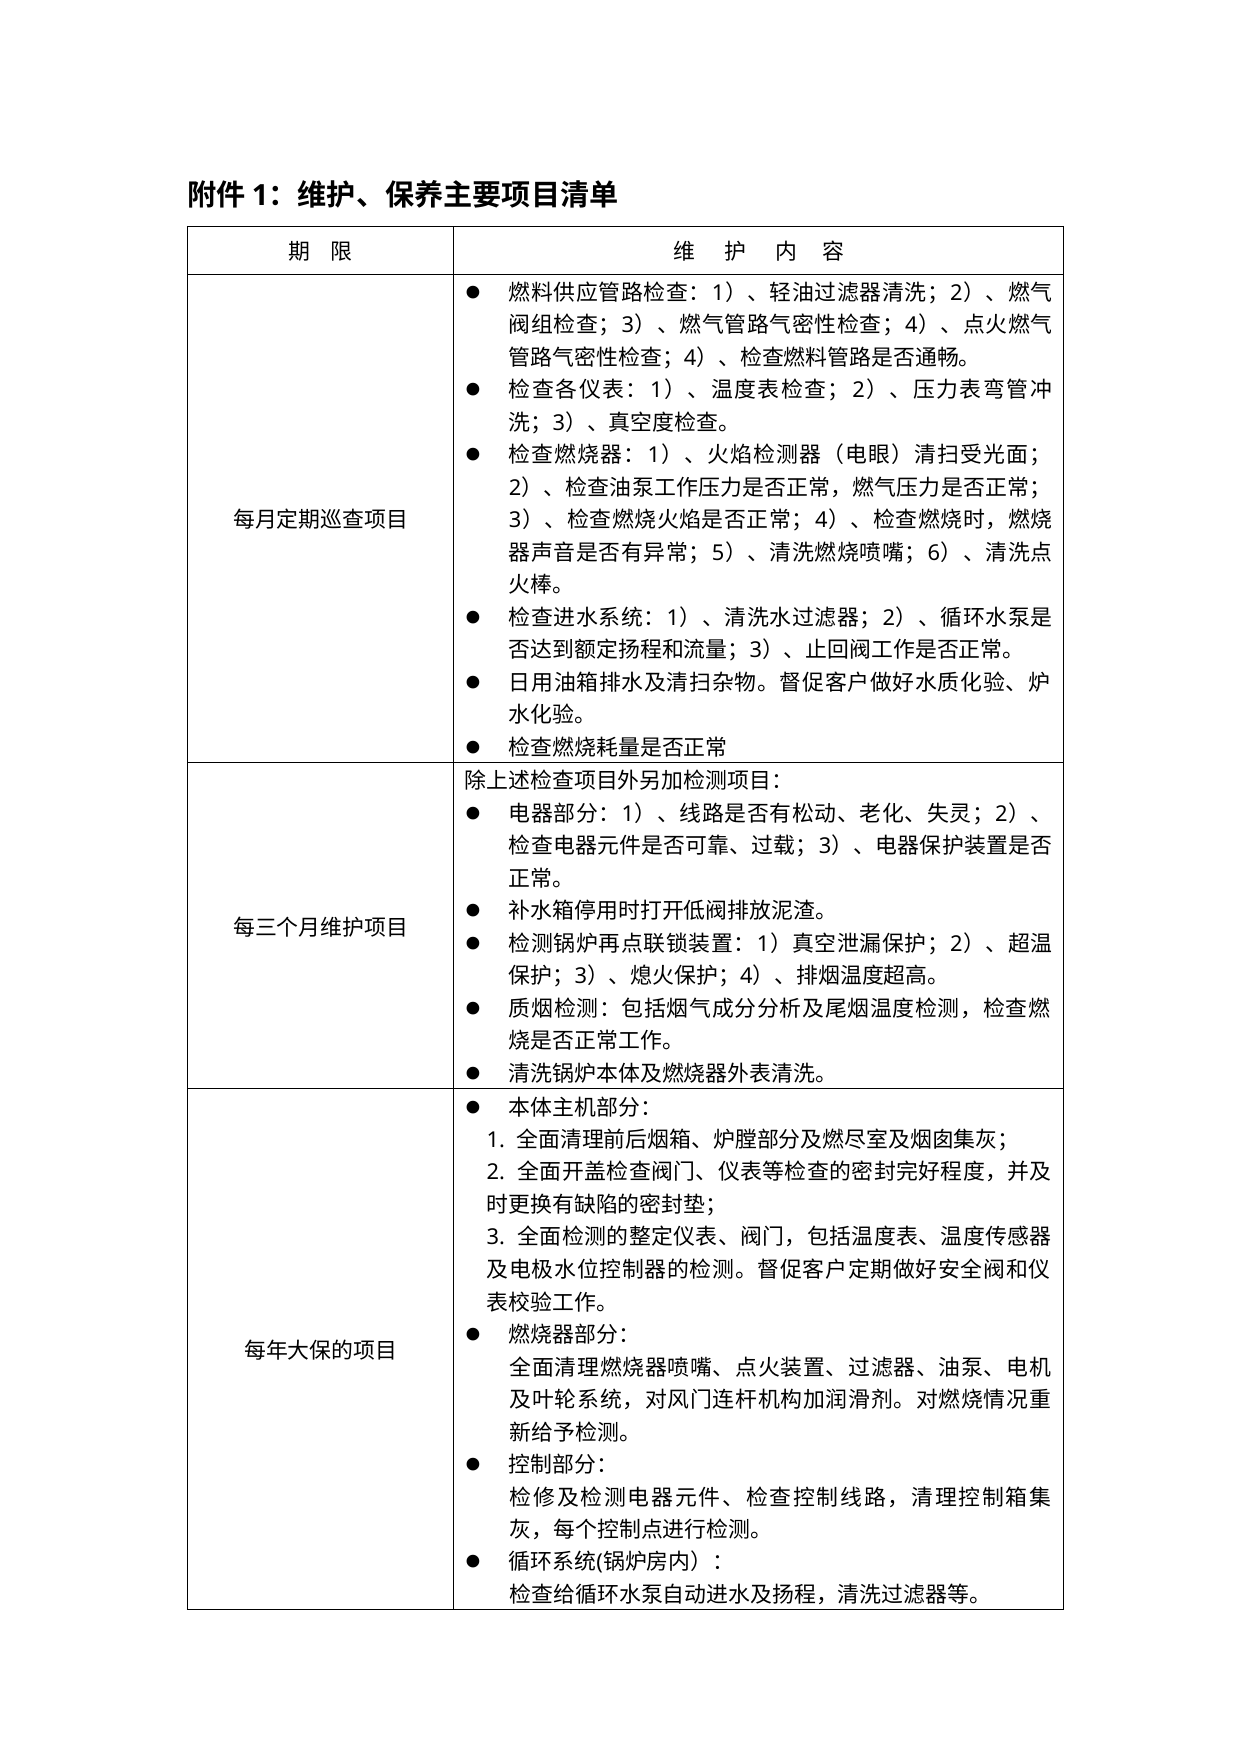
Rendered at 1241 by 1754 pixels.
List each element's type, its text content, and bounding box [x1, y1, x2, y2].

table_cell 每月定期巡查项目 [188, 275, 453, 762]
text 附件1：维护、保养主要项目清单 [187, 161, 1053, 226]
table_cell 燃料供应管路检查：1）、轻油过滤器清洗；2）、燃气阀组检查；3）、燃气管路气密性检查；4）、点火燃气管路气密性检查；4）、检查燃料管路是否通畅。 检查各仪表：1）、温度表检查；2）、压力表弯管冲洗；3）、真空度检查。 检查燃烧器：1）、火焰检测器（电眼）清扫受光面；2）、检查油泵工作压力是否正常，燃气压力是否正常；3）、检查燃烧火焰是否正常；4）、检查燃烧时，燃烧器声音是否有异常；5）、清洗燃烧喷嘴；6）、清洗点火棒。 检查进水系统：1）、清洗水过滤器；2）、循环水泵是否达到额定扬程和流量；3）、止回阀工作是否正常。 日用油箱排水及清扫杂物。督促客户做好水质化验、炉水化验。 检查燃烧耗量是否正常 [454, 275, 1063, 762]
table_cell 除上述检查项目外另加检测项目： 电器部分：1）、线路是否有松动、老化、失灵；2）、检查电器元件是否可靠、过载；3）、电器保护装置是否正常。 补水箱停用时打开低阀排放泥渣。 检测锅炉再点联锁装置：1）真空泄漏保护；2）、超温保护；3）、熄火保护；4）、排烟温度超高。 质烟检测：包括烟气成分分析及尾烟温度检测，检查燃烧是否正常工作。 清洗锅炉本体及燃烧器外表清洗。 [454, 763, 1063, 1088]
table_cell 每年大保的项目 [188, 1089, 453, 1609]
table_header 维 护 内 容 [454, 227, 1063, 273]
table_cell 每三个月维护项目 [188, 763, 453, 1088]
table_cell 本体主机部分： 1. 全面清理前后烟箱、炉膛部分及燃尽室及烟囱集灰； 2. 全面开盖检查阀门、仪表等检查的密封完好程度，并及时更换有缺陷的密封垫； 3. 全面检测的整定仪表、阀门，包括温度表、温度传感器及电极水位控制器的检测。督促客户定期做好安全阀和仪表校验工作。 燃烧器部分： 全面清理燃烧器喷嘴、点火装置、过滤器、油泵、电机及叶轮系统，对风门连杆机构加润滑剂。对燃烧情况重新给予检测。 控制部分： 检修及检测电器元件、检查控制线路，清理控制箱集灰，每个控制点进行检测。 循环系统(锅炉房内）： 检查给循环水泵自动进水及扬程，清洗过滤器等。 [454, 1089, 1063, 1609]
table_header 期 限 [188, 227, 453, 273]
